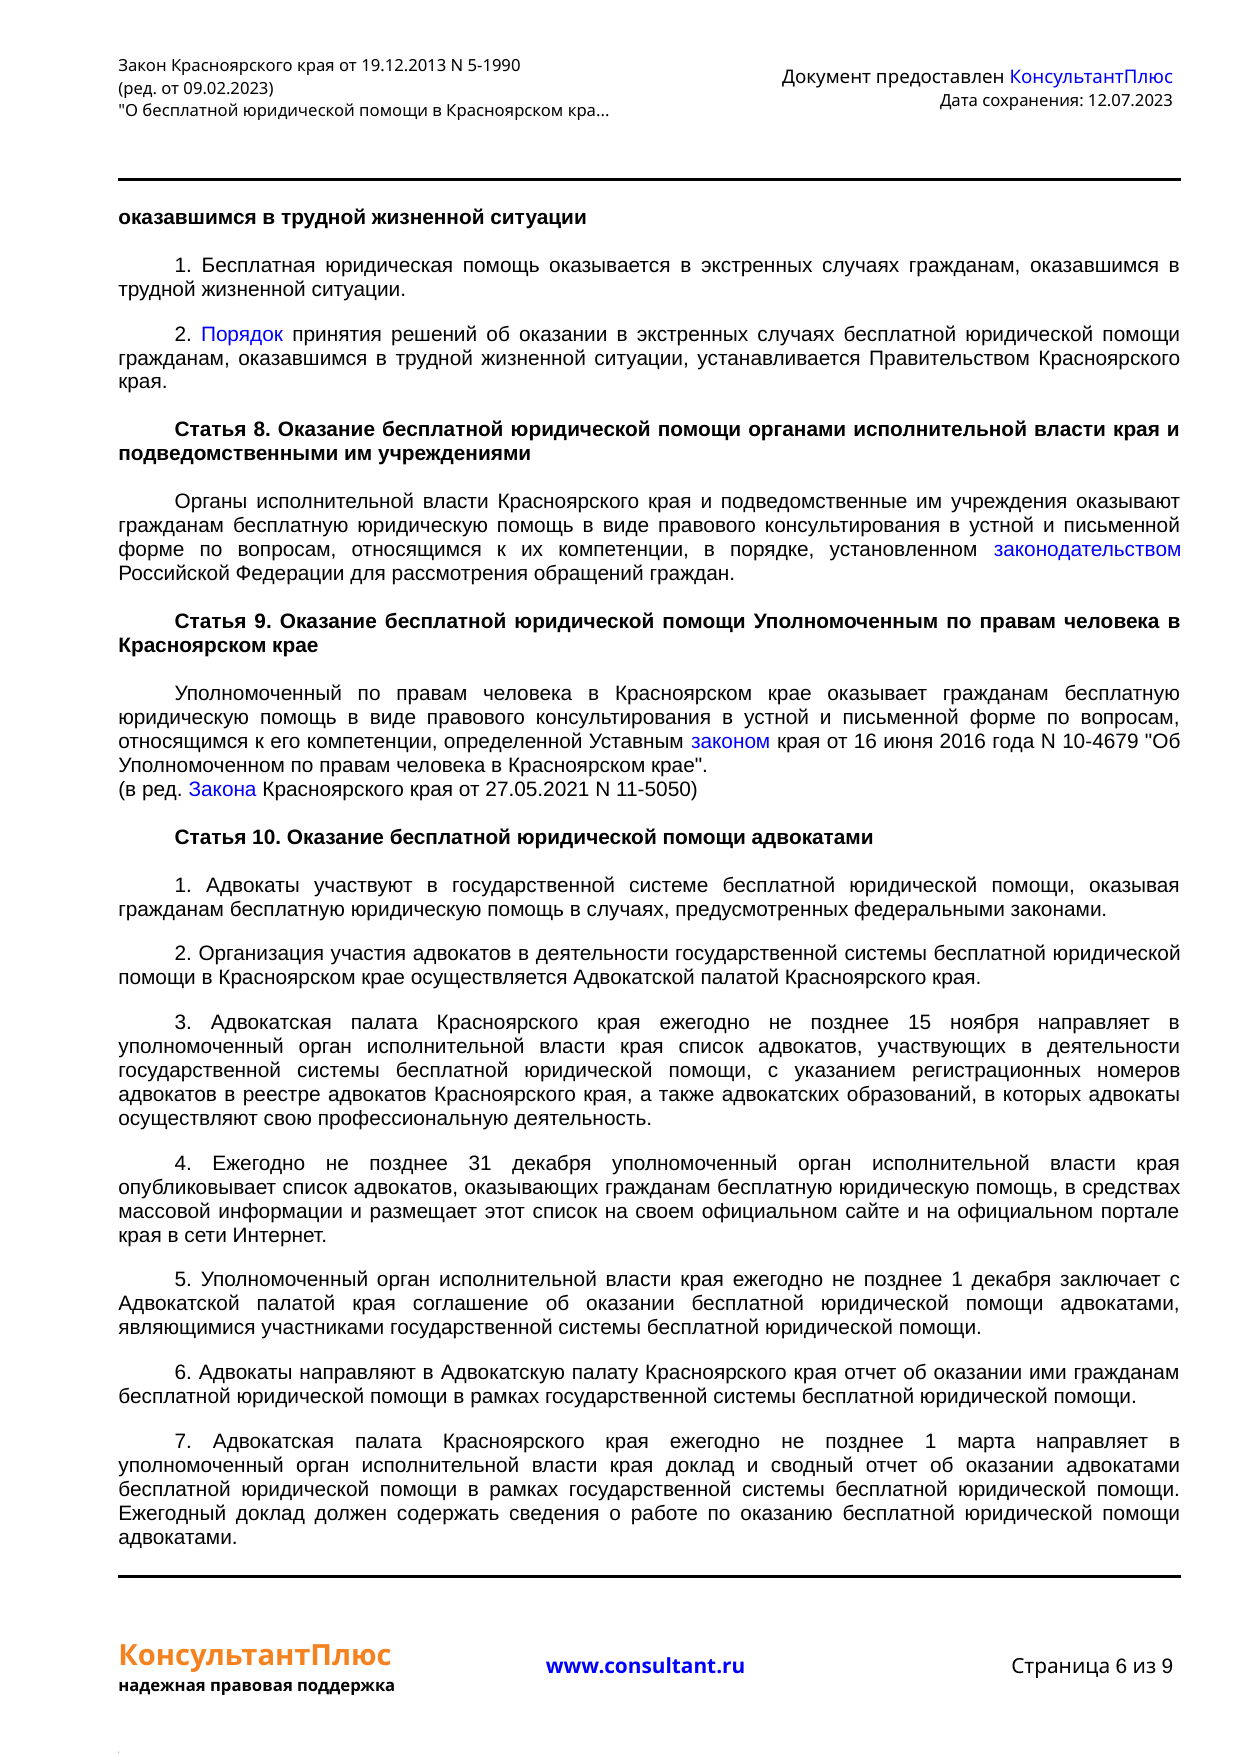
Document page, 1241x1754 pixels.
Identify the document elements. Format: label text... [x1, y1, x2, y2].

text Органы исполнительной власти Красноярского края и подведомственные им учреждения оказывают гражданам бесплатную юридическую помощь в виде правового консультирования в устной и письменной форме по вопросам, относящимся к их компетенции, в порядке, установленном законодательством Российской Федерации для рассмотрения обращений граждан. [118, 489, 1181, 585]
text 1. Адвокаты участвуют в государственной системе бесплатной юридической помощи, оказывая гражданам бесплатную юридическую помощь в случаях, предусмотренных федеральными законами. [118, 872, 1181, 920]
text 1. Бесплатная юридическая помощь оказывается в экстренных случаях гражданам, оказавшимся в трудной жизненной ситуации. [118, 253, 1181, 301]
text 7. Адвокатская палата Красноярского края ежегодно не позднее 1 марта направляет в уполномоченный орган исполнительной власти края доклад и сводный отчет об оказании адвокатами бесплатной юридической помощи в рамках государственной системы бесплатной юридической помощи. Ежегодный доклад должен содержать сведения о работе по оказанию бесплатной юридической помощи адвокатами. [118, 1429, 1181, 1548]
title Статья 10. Оказание бесплатной юридической помощи адвокатами [118, 824, 1181, 848]
text 5. Уполномоченный орган исполнительной власти края ежегодно не позднее 1 декабря заключает с Адвокатской палатой края соглашение об оказании бесплатной юридической помощи адвокатами, являющимися участниками государственной системы бесплатной юридической помощи. [118, 1267, 1181, 1339]
title Статья 8. Оказание бесплатной юридической помощи органами исполнительной власти края и подведомственными им учреждениями [118, 417, 1181, 465]
text 4. Ежегодно не позднее 31 декабря уполномоченный орган исполнительной власти края опубликовывает список адвокатов, оказывающих гражданам бесплатную юридическую помощь, в средствах массовой информации и размещает этот список на своем официальном сайте и на официальном портале края в сети Интернет. [118, 1151, 1181, 1246]
text 2. Порядок принятия решений об оказании в экстренных случаях бесплатной юридической помощи гражданам, оказавшимся в трудной жизненной ситуации, устанавливается Правительством Красноярского края. [118, 321, 1181, 393]
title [118, 205, 1181, 229]
text (в ред. Закона Красноярского края от 27.05.2021 N 11-5050) [118, 777, 1181, 801]
text 6. Адвокаты направляют в Адвокатскую палату Красноярского края отчет об оказании ими гражданам бесплатной юридической помощи в рамках государственной системы бесплатной юридической помощи. [118, 1360, 1181, 1408]
text 2. Организация участия адвокатов в деятельности государственной системы бесплатной юридической помощи в Красноярском крае осуществляется Адвокатской палатой Красноярского края. [118, 941, 1181, 989]
text 3. Адвокатская палата Красноярского края ежегодно не позднее 15 ноября направляет в уполномоченный орган исполнительной власти края список адвокатов, участвующих в деятельности государственной системы бесплатной юридической помощи, с указанием регистрационных номеров адвокатов в реестре адвокатов Красноярского края, а также адвокатских образований, в которых адвокаты осуществляют свою профессиональную деятельность. [118, 1010, 1181, 1130]
text Уполномоченный по правам человека в Красноярском крае оказывает гражданам бесплатную юридическую помощь в виде правового консультирования в устной и письменной форме по вопросам, относящимся к его компетенции, определенной Уставным законом края от 16 июня 2016 года N 10-4679 "Об Уполномоченном по правам человека в Красноярском крае". [118, 681, 1181, 777]
title Статья 9. Оказание бесплатной юридической помощи Уполномоченным по правам человека в Красноярском крае [118, 609, 1181, 657]
